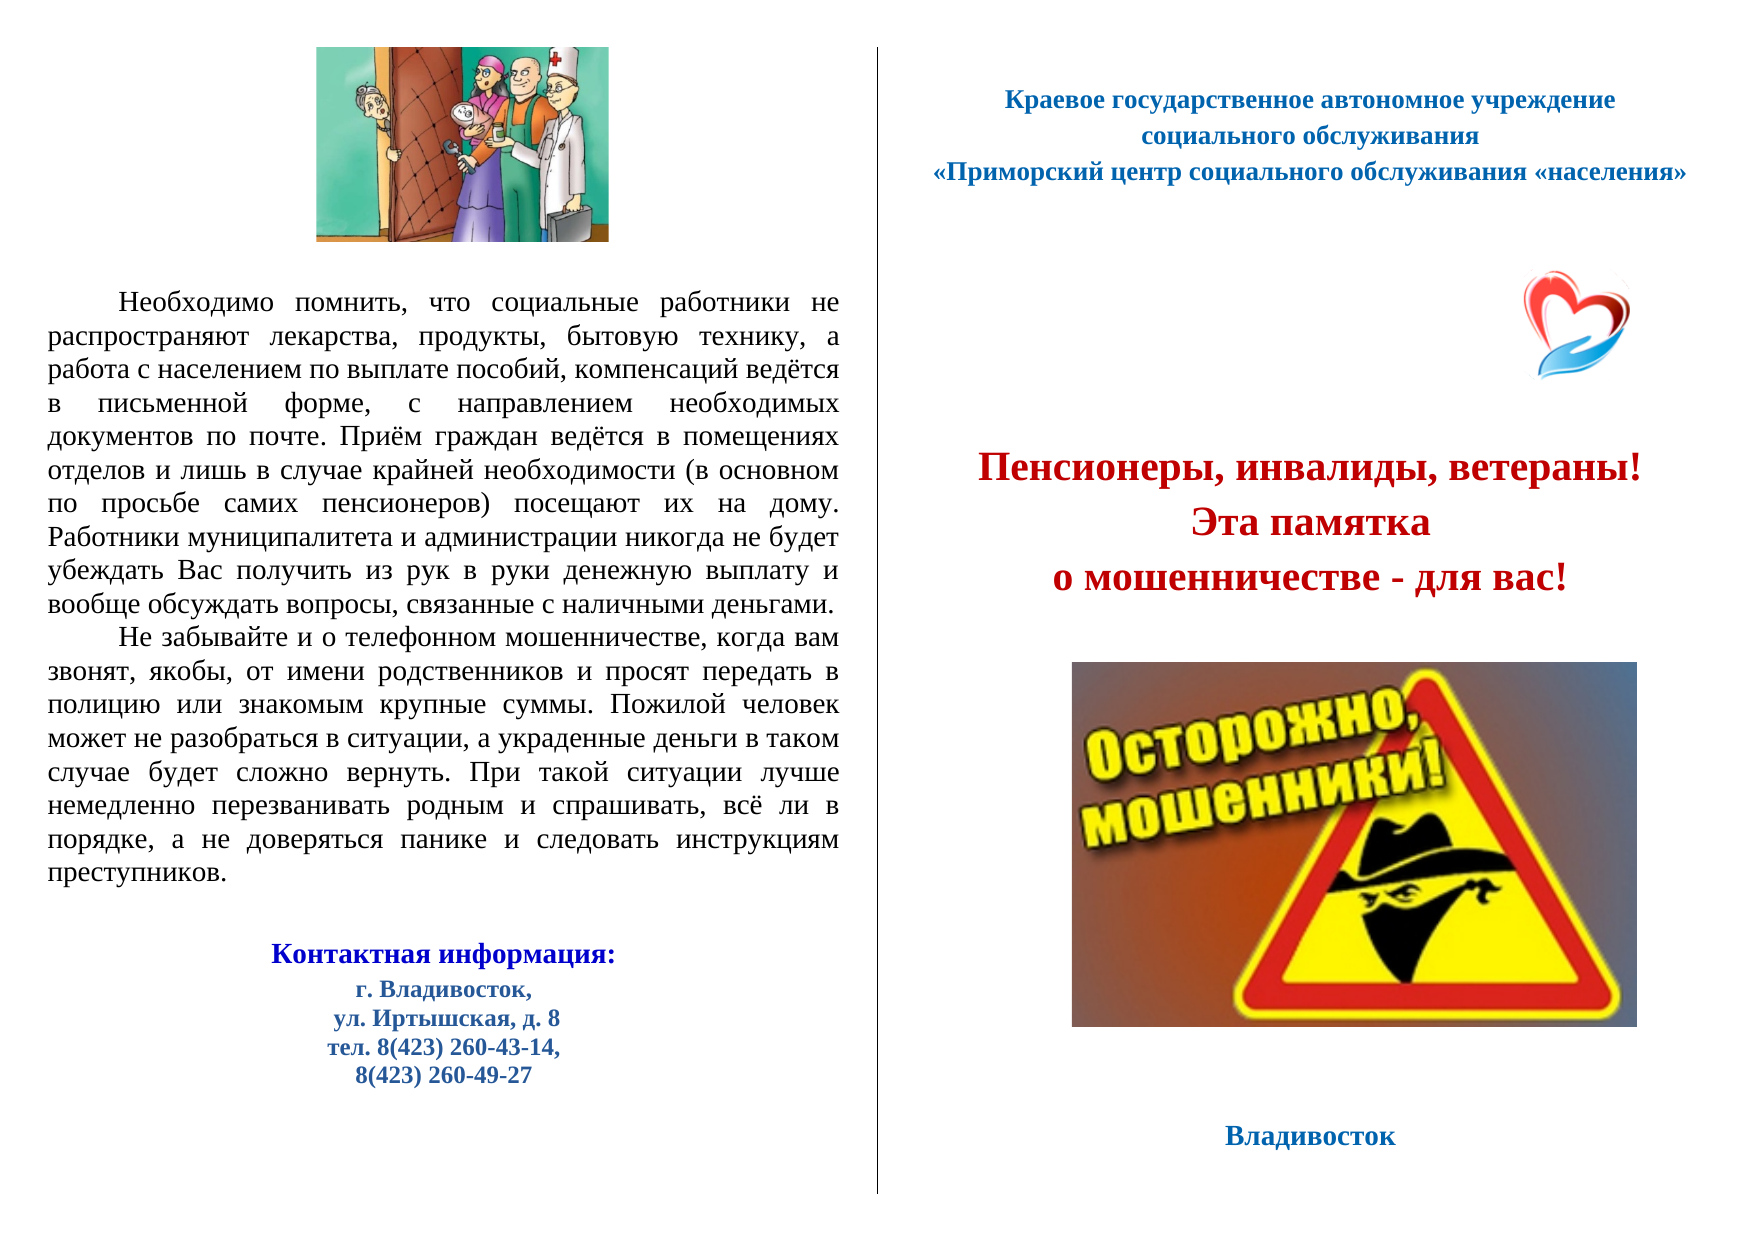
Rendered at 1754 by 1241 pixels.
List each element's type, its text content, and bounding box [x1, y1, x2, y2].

text ул. Иртышская, д. 8 [47, 1003, 840, 1032]
text 8(423) 260-49-27 [47, 1061, 840, 1089]
text о мошенничестве - для вас! [914, 552, 1707, 600]
text Не забывайте и о телефонном мошенничестве, когда вам звонят, якобы, от имени родственников и просят передать в полицию или знакомым крупные суммы. Пожилой человек может не разобраться в ситуации, а украденные деньги в таком случае будет сложно вернуть. При такой ситуации лучше немедленно перезванивать родным и спрашивать, всё ли в порядке, а не доверяться панике и следовать инструкциям преступников. [47, 619, 840, 888]
text Пенсионеры, инвалиды, ветераны! [914, 442, 1707, 489]
text социального обслуживания [914, 119, 1707, 150]
text Владивосток [914, 1118, 1707, 1152]
text Краевое государственное автономное учреждение [914, 83, 1707, 114]
picture [316, 47, 609, 242]
text г. Владивосток, [47, 974, 840, 1003]
text Контактная информация: [47, 936, 840, 969]
text «Приморский центр социального обслуживания «населения» [914, 155, 1707, 186]
text тел. 8(423) 260-43-14, [47, 1032, 840, 1061]
text Необходимо помнить, что социальные работники не распространяют лекарства, продукты, бытовую технику, а работа с населением по выплате пособий, компенсаций ведётся в письменной форме, с направлением необходимых документов по почте. Приём граждан ведётся в помещениях отделов и лишь в случае крайней необходимости (в основном по просьбе самих пенсионеров) посещают их на дому. Работники муниципалитета и администрации никогда не будет убеждать Вас получить из рук в руки денежную выплату и вообще обсуждать вопросы, связанные с наличными деньгами. [47, 284, 840, 619]
text Эта памятка [914, 497, 1707, 545]
picture [1071, 662, 1637, 1027]
picture [1502, 252, 1642, 396]
